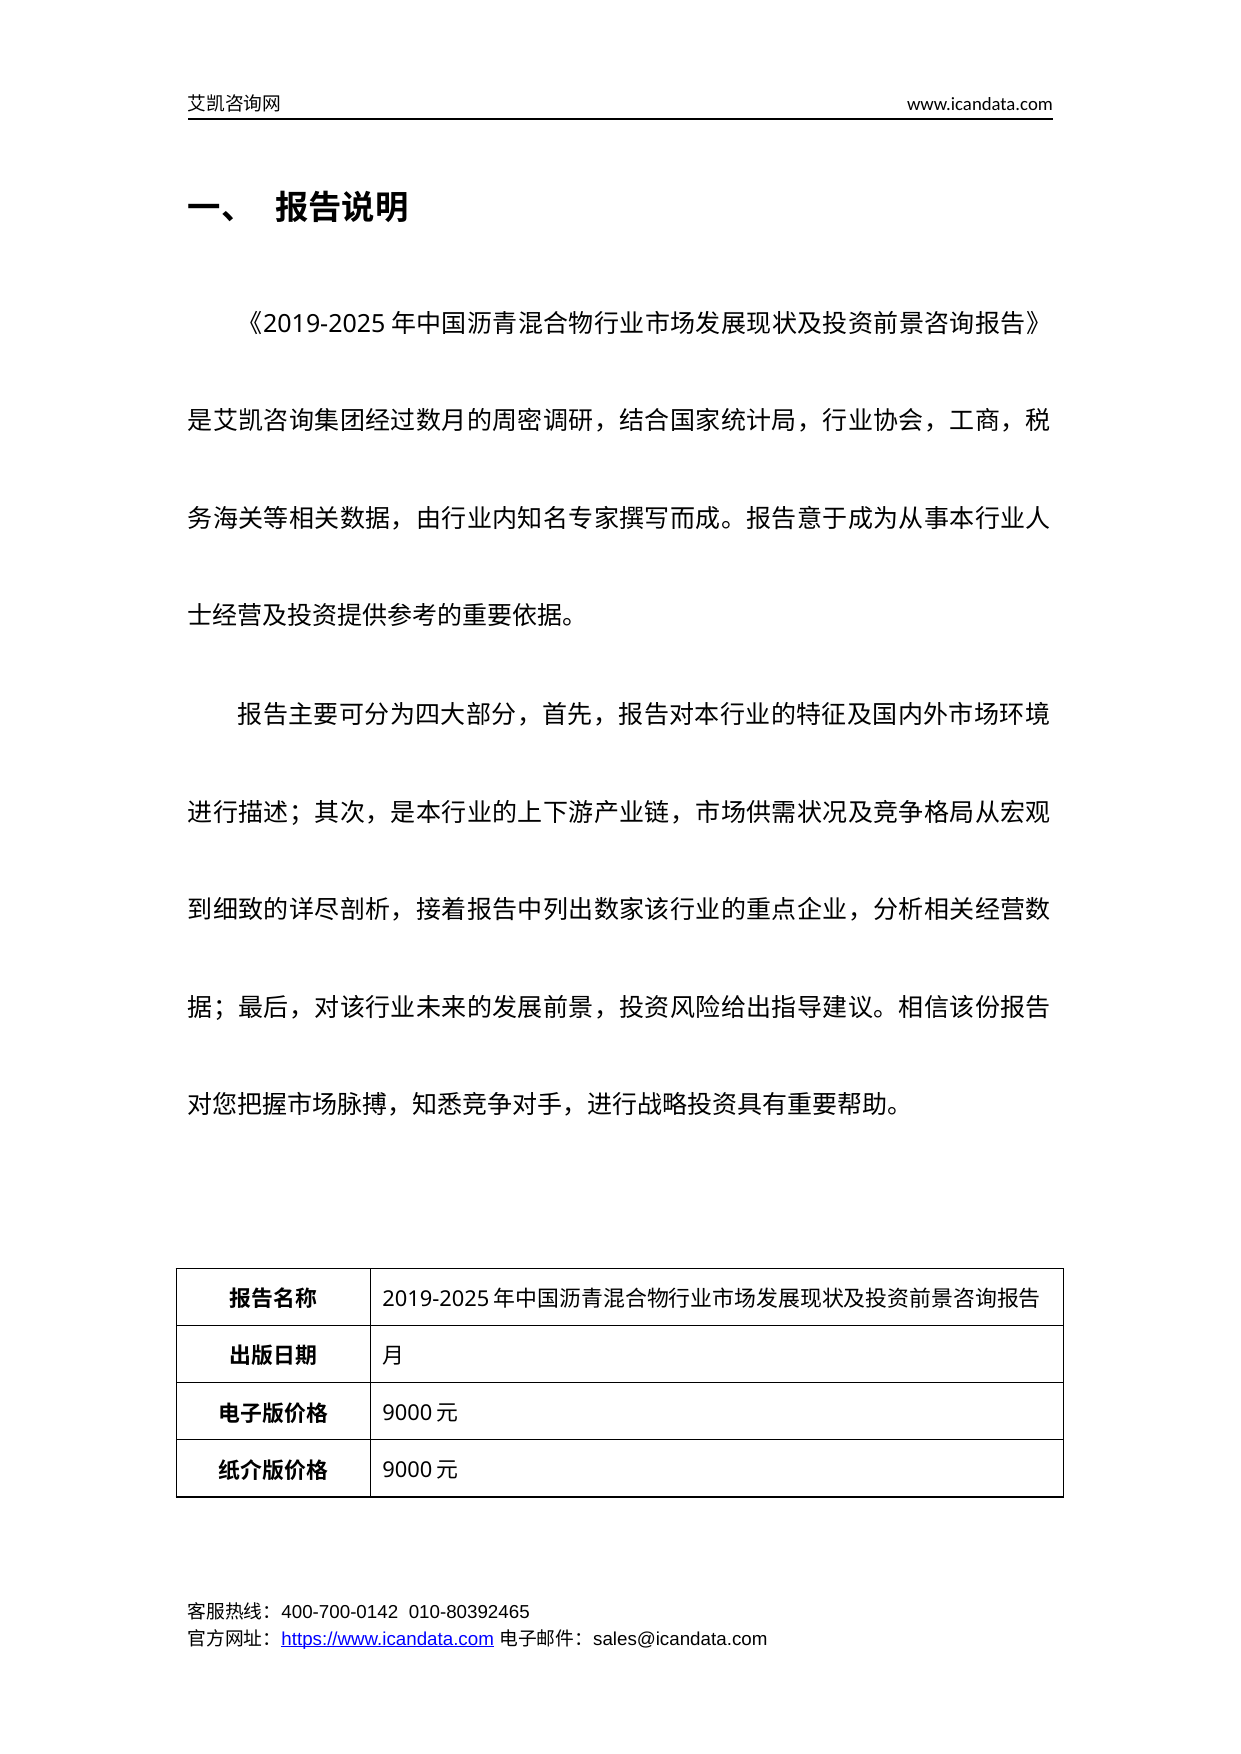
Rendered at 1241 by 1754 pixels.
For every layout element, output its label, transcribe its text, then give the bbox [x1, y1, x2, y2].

text 报告主要可分为四大部分，首先，报告对本行业的特征及国内外市场环境进行描述；其次，是本行业的上下游产业链，市场供需状况及竞争格局从宏观到细致的详尽剖析，接着报告中列出数家该行业的重点企业，分析相关经营数据；最后，对该行业未来的发展前景，投资风险给出指导建议。相信该份报告对您把握市场脉搏，知悉竞争对手，进行战略投资具有重要帮助。 [187, 681, 1053, 1136]
table_cell 月 [371, 1326, 1063, 1382]
table_header 报告名称 [177, 1269, 370, 1325]
table_cell 出版日期 [177, 1326, 370, 1382]
table_cell 9000元 [371, 1440, 1063, 1496]
table_cell 纸介版价格 [177, 1440, 370, 1496]
table_header 2019-2025年中国沥青混合物行业市场发展现状及投资前景咨询报告 [371, 1269, 1063, 1325]
subtitle 报告说明 [187, 172, 1053, 237]
table_cell 9000元 [371, 1383, 1063, 1439]
table_cell 电子版价格 [177, 1383, 370, 1439]
text 《2019-2025年中国沥青混合物行业市场发展现状及投资前景咨询报告》是艾凯咨询集团经过数月的周密调研，结合国家统计局，行业协会，工商，税务海关等相关数据，由行业内知名专家撰写而成。报告意于成为从事本行业人士经营及投资提供参考的重要依据。 [187, 289, 1053, 646]
